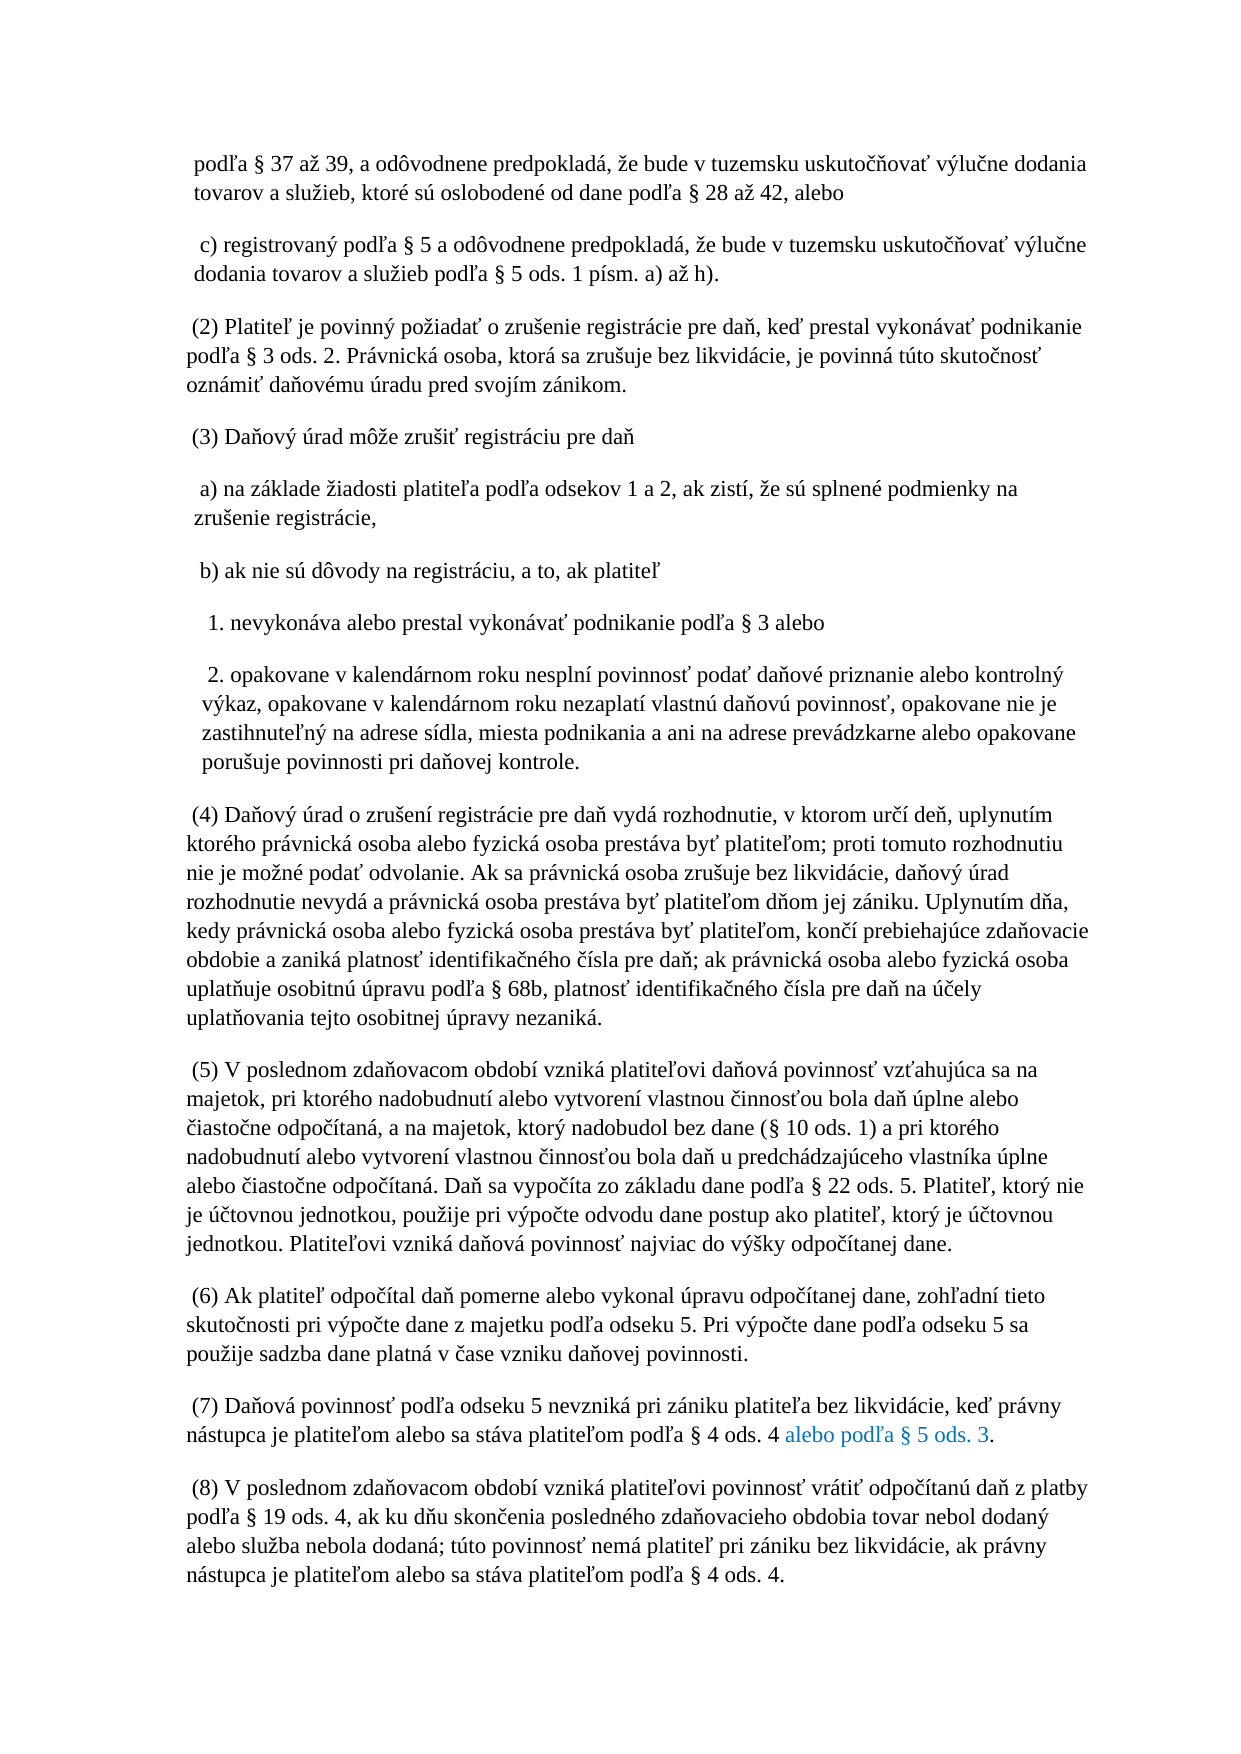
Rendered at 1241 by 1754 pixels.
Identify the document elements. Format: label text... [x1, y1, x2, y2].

text (6) Ak platiteľ odpočítal daň pomerne alebo vykonal úpravu odpočítanej dane, zohľadní tieto skutočnosti pri výpočte dane z majetku podľa odseku 5. Pri výpočte dane podľa odseku 5 sa použije sadzba dane platná v čase vzniku daňovej povinnosti. [186, 1282, 1090, 1366]
text (2) Platiteľ je povinný požiadať o zrušenie registrácie pre daň, keď prestal vykonávať podnikanie podľa § 3 ods. 2. Právnická osoba, ktorá sa zrušuje bez likvidácie, je povinná túto skutočnosť oznámiť daňovému úradu pred svojím zánikom. [186, 313, 1090, 397]
text (7) Daňová povinnosť podľa odseku 5 nevzniká pri zániku platiteľa bez likvidácie, keď právny nástupca je platiteľom alebo sa stáva platiteľom podľa § 4 ods. 4 alebo podľa § 5 ods. 3. [186, 1392, 1090, 1448]
text (3) Daňový úrad môže zrušiť registráciu pre daň [186, 423, 1090, 449]
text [194, 150, 1090, 205]
text (4) Daňový úrad o zrušení registrácie pre daň vydá rozhodnutie, v ktorom určí deň, uplynutím ktorého právnická osoba alebo fyzická osoba prestáva byť platiteľom; proti tomuto rozhodnutiu nie je možné podať odvolanie. Ak sa právnická osoba zrušuje bez likvidácie, daňový úrad rozhodnutie nevydá a právnická osoba prestáva byť platiteľom dňom jej zániku. Uplynutím dňa, kedy právnická osoba alebo fyzická osoba prestáva byť platiteľom, končí prebiehajúce zdaňovacie obdobie a zaniká platnosť identifikačného čísla pre daň; ak právnická osoba alebo fyzická osoba uplatňuje osobitnú úpravu podľa § 68b, platnosť identifikačného čísla pre daň na účely uplatňovania tejto osobitnej úpravy nezaniká. [186, 801, 1090, 1030]
text (5) V poslednom zdaňovacom období vzniká platiteľovi daňová povinnosť vzťahujúca sa na majetok, pri ktorého nadobudnutí alebo vytvorení vlastnou činnosťou bola daň úplne alebo čiastočne odpočítaná, a na majetok, ktorý nadobudol bez dane (§ 10 ods. 1) a pri ktorého nadobudnutí alebo vytvorení vlastnou činnosťou bola daň u predchádzajúceho vlastníka úplne alebo čiastočne odpočítaná. Daň sa vypočíta zo základu dane podľa § 22 ods. 5. Platiteľ, ktorý nie je účtovnou jednotkou, použije pri výpočte odvodu dane postup ako platiteľ, ktorý je účtovnou jednotkou. Platiteľovi vzniká daňová povinnosť najviac do výšky odpočítanej dane. [186, 1056, 1090, 1256]
text 2. opakovane v kalendárnom roku nesplní povinnosť podať daňové priznanie alebo kontrolný výkaz, opakovane v kalendárnom roku nezaplatí vlastnú daňovú povinnosť, opakovane nie je zastihnuteľný na adrese sídla, miesta podnikania a ani na adrese prevádzkarne alebo opakovane porušuje povinnosti pri daňovej kontrole. [202, 662, 1090, 775]
text c) registrovaný podľa § 5 a odôvodnene predpokladá, že bude v tuzemsku uskutočňovať výlučne dodania tovarov a služieb podľa § 5 ods. 1 písm. a) až h). [194, 231, 1090, 287]
text b) ak nie sú dôvody na registráciu, a to, ak platiteľ [194, 557, 1090, 583]
text (8) V poslednom zdaňovacom období vzniká platiteľovi povinnosť vrátiť odpočítanú daň z platby podľa § 19 ods. 4, ak ku dňu skončenia posledného zdaňovacieho obdobia tovar nebol dodaný alebo služba nebola dodaná; túto povinnosť nemá platiteľ pri zániku bez likvidácie, ak právny nástupca je platiteľom alebo sa stáva platiteľom podľa § 4 ods. 4. [186, 1474, 1090, 1587]
text a) na základe žiadosti platiteľa podľa odsekov 1 a 2, ak zistí, že sú splnené podmienky na zrušenie registrácie, [194, 475, 1090, 531]
text 1. nevykonáva alebo prestal vykonávať podnikanie podľa § 3 alebo [202, 609, 1090, 636]
